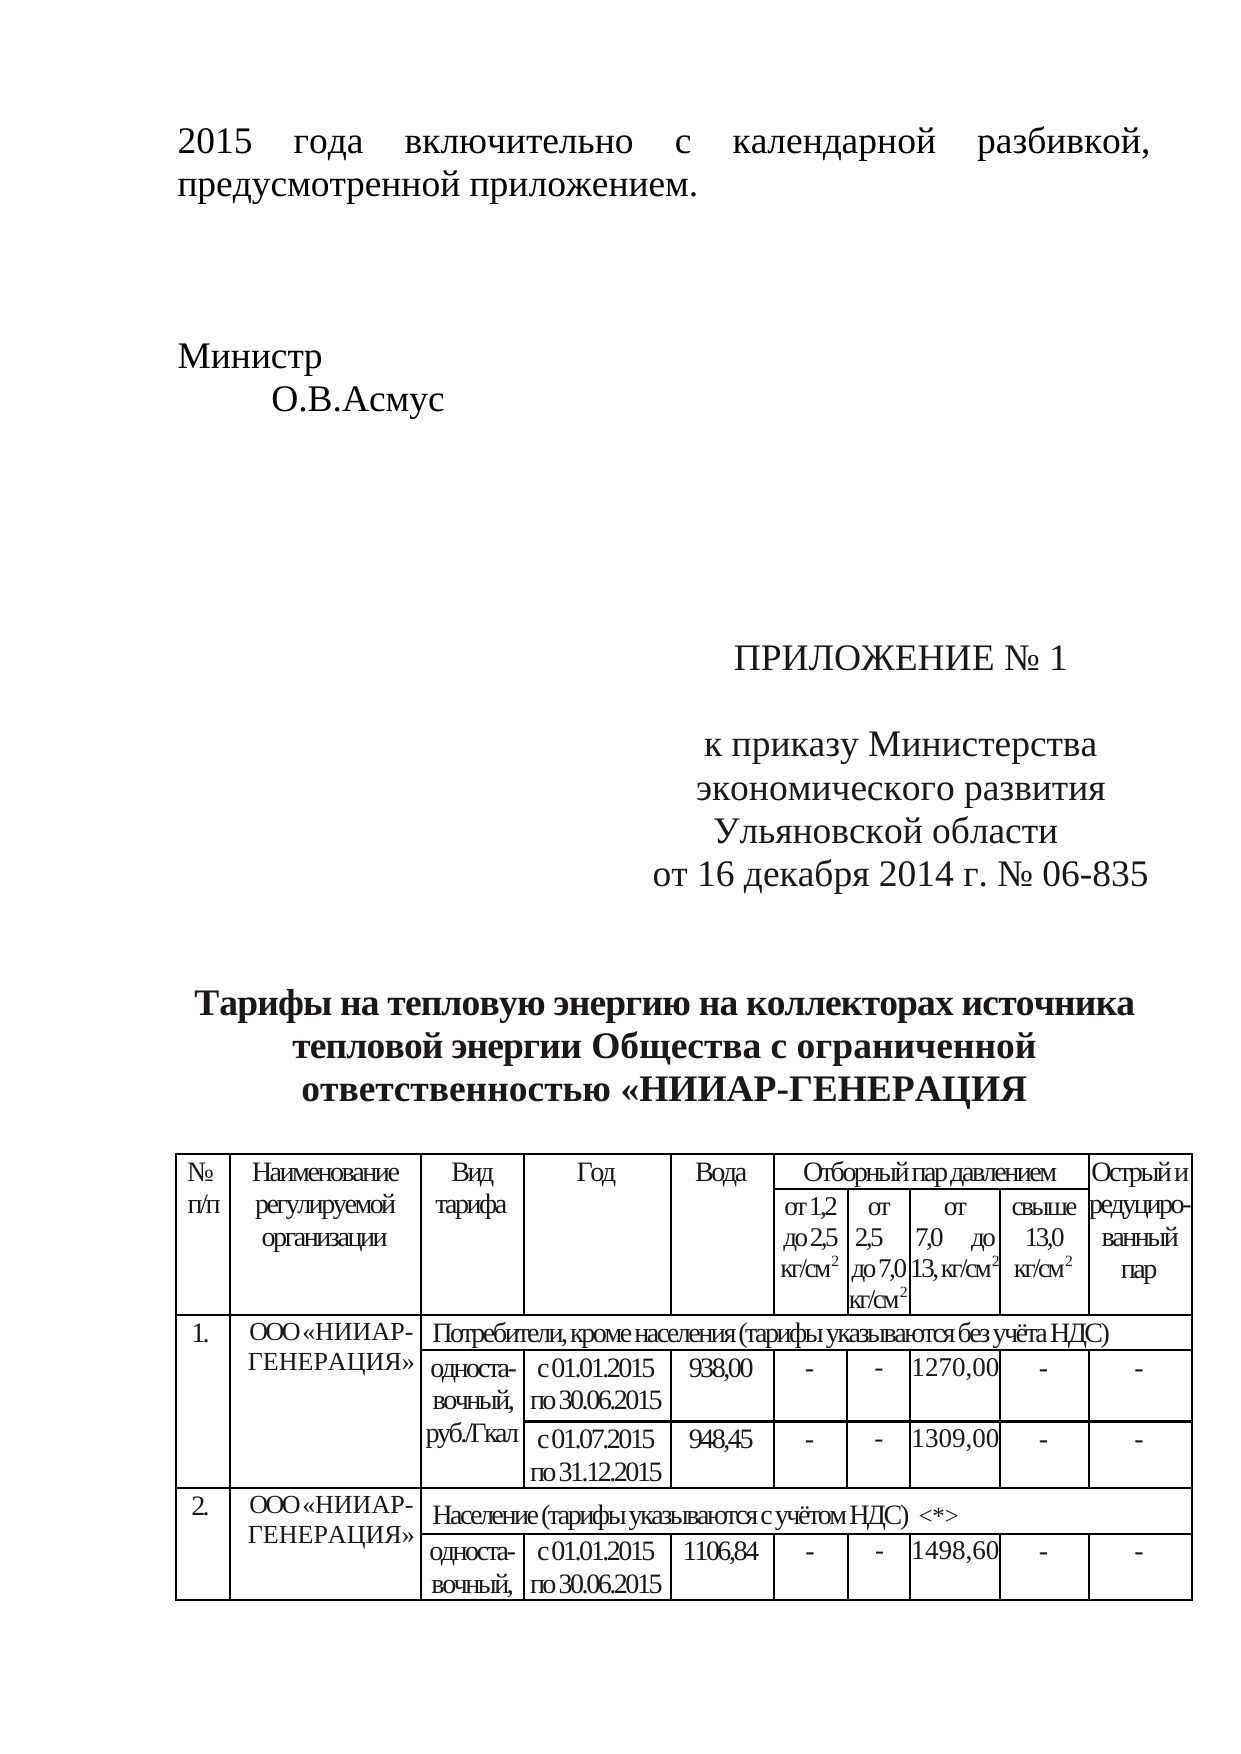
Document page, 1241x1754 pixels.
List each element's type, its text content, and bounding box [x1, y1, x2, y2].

table_cell односта-вочный, руб./Гкал [422, 1351, 523, 1487]
table_cell - [775, 1351, 846, 1420]
text к приказу Министерства [650, 722, 1152, 765]
table_header Отборный пар давлением [775, 1155, 1088, 1188]
table_cell от 1,2 до 2,5 кг/см2 [775, 1190, 847, 1314]
table_header Вода [672, 1155, 773, 1314]
table_cell Население (тарифы указываются с учётом НДС) <*> [422, 1489, 1191, 1532]
text Министр О.В.Асмус [177, 334, 1152, 420]
table_cell - [1090, 1423, 1191, 1487]
table_cell от 2,5 до 7,0 кг/см2 [849, 1190, 909, 1314]
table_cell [422, 1535, 523, 1599]
text от 16 декабря 2014 г. № 06-835 [650, 851, 1152, 894]
table_cell ООО «НИИАР-ГЕНЕРАЦИЯ» [231, 1489, 420, 1599]
table_cell - [848, 1423, 909, 1487]
table_header Острый и редуциро-ванный пар [1090, 1155, 1191, 1314]
table_cell с 01.01.2015 по 30.06.2015 [525, 1351, 670, 1420]
table_cell - [848, 1351, 909, 1420]
text Ульяновской области [620, 808, 1152, 851]
table_cell от 7,0 до 13, кг/см2 [911, 1190, 999, 1314]
table_cell - [1001, 1423, 1088, 1487]
table_cell 1106,84 [672, 1535, 773, 1599]
table_cell с 01.07.2015 по 31.12.2015 [525, 1423, 670, 1487]
table_cell 938,00 [672, 1351, 773, 1420]
table_cell 1. [177, 1316, 229, 1487]
table_cell ООО «НИИАР-ГЕНЕРАЦИЯ» [231, 1316, 420, 1487]
table_cell 2. [177, 1489, 229, 1599]
table_cell 1498,60 [911, 1535, 999, 1599]
table_cell - [775, 1423, 846, 1487]
table_cell - [849, 1535, 909, 1599]
table_cell - [1001, 1535, 1088, 1599]
text Тарифы на тепловую энергию на коллекторах источника тепловой энергии Общества с ограниченной ответственностью «НИИАР-ГЕНЕРАЦИЯ [177, 981, 1152, 1110]
table_cell Потребители, кроме населения (тарифы указываются без учёта НДС) [422, 1316, 1191, 1349]
table_cell с 01.01.2015 по 30.06.2015 [525, 1535, 670, 1599]
table_cell - [1001, 1351, 1088, 1420]
table_cell 948,45 [672, 1423, 773, 1487]
table_cell - [775, 1535, 847, 1599]
table_cell 1270,00 [911, 1351, 999, 1420]
text экономического развития [650, 765, 1152, 808]
text ПРИЛОЖЕНИЕ № 1 [650, 636, 1152, 679]
table_cell - [1090, 1535, 1191, 1599]
table_header Год [525, 1155, 670, 1314]
table_cell 1309,00 [911, 1423, 999, 1487]
table_header Вид тарифа [422, 1155, 523, 1314]
table_cell - [1090, 1351, 1191, 1420]
table_cell свыше 13,0 кг/см2 [1001, 1190, 1088, 1314]
table_header № п/п [177, 1155, 229, 1314]
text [177, 118, 1152, 204]
table_header Наименование регулируемой организации [231, 1155, 420, 1314]
